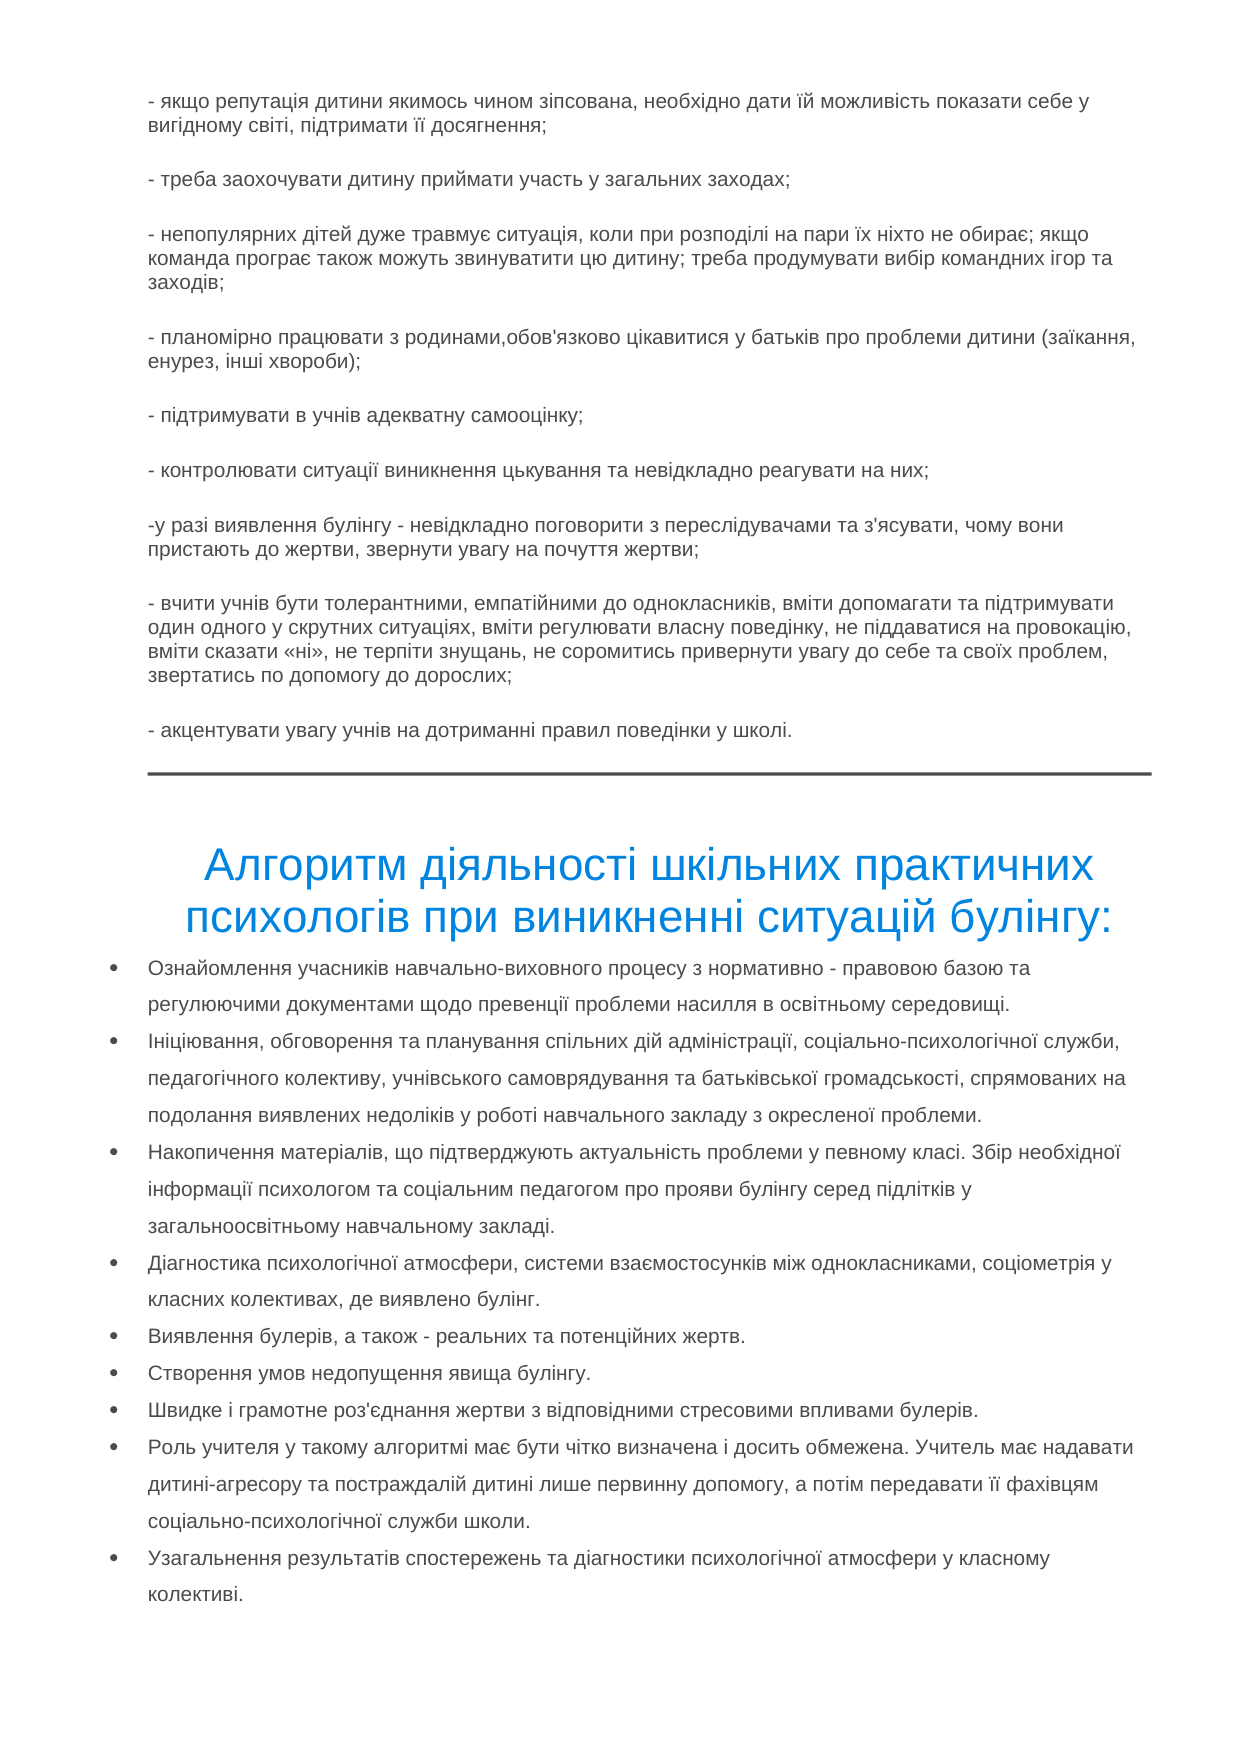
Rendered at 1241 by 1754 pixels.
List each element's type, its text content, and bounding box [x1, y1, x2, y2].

list Ознайомлення учасників навчально-виховного процесу з нормативно - правовою базою та регулюючими документами щодо превенції проблеми насилля в освітньому середовищі. [110, 942, 1152, 1016]
text - вчити учнів бути толерантними, емпатійними до однокласників, вміти допомагати та підтримувати один одного у скрутних ситуаціях, вміти регулювати власну поведінку, не піддаватися на провокацію, вміти сказати «ні», не терпіти знущань, не соромитись привернути увагу до себе та своїх проблем, звертатись по допомогу до дорослих; [148, 591, 1152, 687]
text - непопулярних дітей дуже травмує ситуація, коли при розподілі на пари їх ніхто не обирає; якщо команда програє також можуть звинуватити цю дитину; треба продумувати вибір командних ігор та заходів; [148, 222, 1152, 294]
text - акцентувати увагу учнів на дотриманні правил поведінки у школі. [148, 718, 1152, 742]
list Ініціювання, обговорення та планування спільних дій адміністрації, соціально-психологічної служби, педагогічного колективу, учнівського самоврядування та батьківської громадськості, спрямованих на подолання виявлених недоліків у роботі навчального закладу з окресленої проблеми. [110, 1016, 1152, 1127]
text - якщо репутація дитини якимось чином зіпсована, необхідно дати їй можливість показати себе у вигідному світі, підтримати її досягнення; [148, 88, 1152, 136]
text -у разі виявлення булінгу - невідкладно поговорити з переслідувачами та з'ясувати, чому вони пристають до жертви, звернути увагу на почуття жертви; [148, 512, 1152, 560]
list Накопичення матеріалів, що підтверджують актуальність проблеми у певному класі. Збір необхідної інформації психологом та соціальним педагогом про прояви булінгу серед підлітків у загальноосвітньому навчальному закладі. [110, 1127, 1152, 1237]
list Роль учителя у такому алгоритмі має бути чітко визначена і досить обмежена. Учитель має надавати дитині-агресору та постраждалій дитині лише первинну допомогу, а потім передавати її фахівцям соціально-психологічної служби школи. [110, 1422, 1152, 1532]
list Створення умов недопущення явища булінгу. [110, 1348, 1152, 1385]
list Виявлення булерів, а також - реальних та потенційних жертв. [110, 1311, 1152, 1348]
list Діагностика психологічної атмосфери, системи взаємостосунків між однокласниками, соціометрія у класних колективах, де виявлено булінг. [110, 1237, 1152, 1311]
text Алгоритм діяльності шкільних практичних психологів при виникненні ситуацій булінгу: [148, 837, 1152, 942]
text - планомірно працювати з родинами,обов'язково цікавитися у батьків про проблеми дитини (заїкання, енурез, інші хвороби); [148, 324, 1152, 372]
text - треба заохочувати дитину приймати участь у загальних заходах; [148, 167, 1152, 191]
list Узагальнення результатів спостережень та діагностики психологічної атмосфери у класному колективі. [110, 1532, 1152, 1606]
text - підтримувати в учнів адекватну самооцінку; [148, 403, 1152, 427]
text - контролювати ситуації виникнення цькування та невідкладно реагувати на них; [148, 458, 1152, 482]
list Швидке і грамотне роз'єднання жертви з відповідними стресовими впливами булерів. [110, 1385, 1152, 1422]
